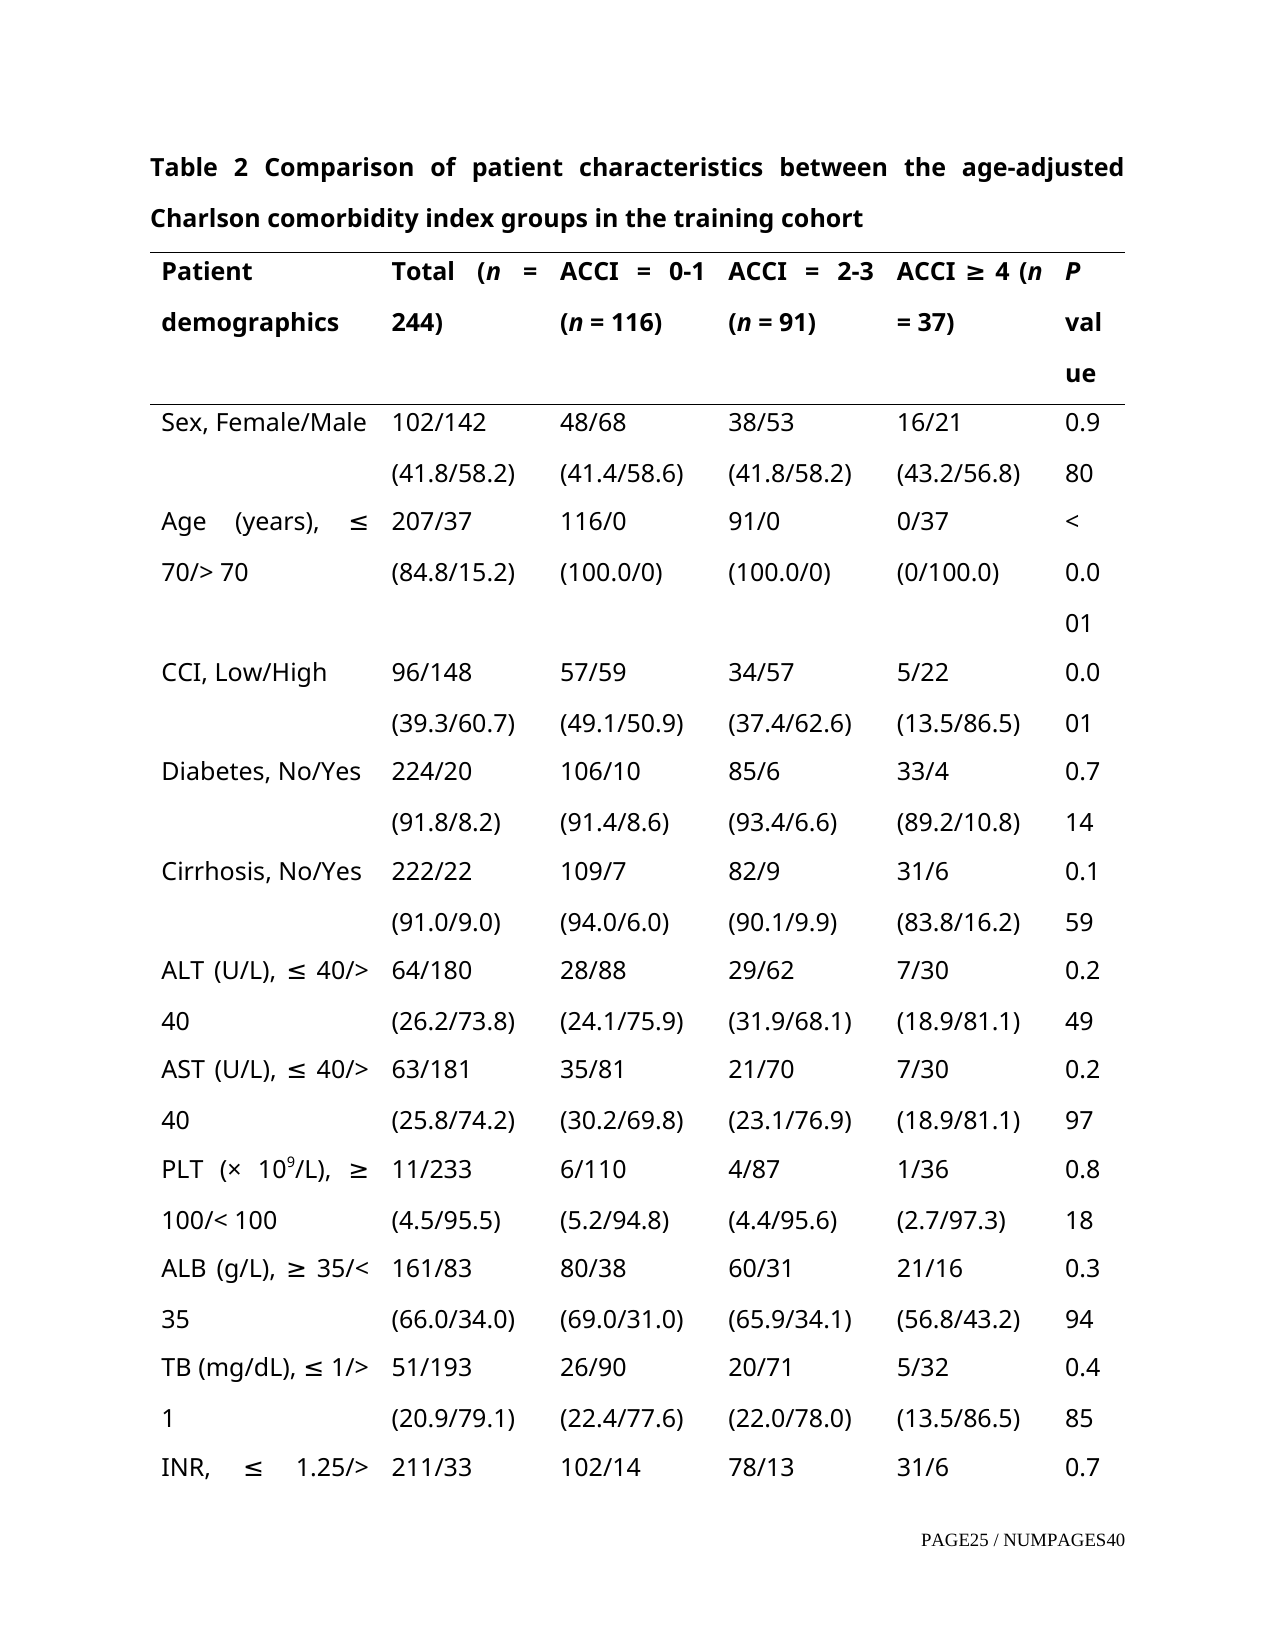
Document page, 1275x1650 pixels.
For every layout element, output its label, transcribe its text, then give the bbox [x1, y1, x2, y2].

text Table 2 Comparison of patient characteristics between the age-adjusted Charlson comorbidity index groups in the training cohort [150, 150, 1125, 235]
table_cell 224/20 (91.8/8.2) [380, 754, 549, 853]
table_cell 26/90 (22.4/77.6) [549, 1350, 717, 1449]
table_cell 6/110 (5.2/94.8) [549, 1151, 717, 1251]
table_cell 78/13 (85.7/14.3) [717, 1449, 885, 1483]
table_cell 85/6 (93.4/6.6) [717, 754, 885, 853]
table_header ACCI = 2-3 (n = 91) [717, 253, 885, 403]
table_cell ALT (U/L), ≤ 40/> 40 [150, 953, 380, 1052]
table_cell 106/10 (91.4/8.6) [549, 754, 717, 853]
table_cell INR, ≤ 1.25/> 1.25 [150, 1449, 380, 1483]
table_cell Age (years), ≤ 70/> 70 [150, 504, 380, 654]
table_cell 64/180 (26.2/73.8) [380, 953, 549, 1052]
table_cell 1/36 (2.7/97.3) [885, 1151, 1054, 1251]
table_cell TB (mg/dL), ≤ 1/> 1 [150, 1350, 380, 1449]
table_cell 35/81 (30.2/69.8) [549, 1052, 717, 1151]
table_cell PLT (× 109/L), ≥ 100/< 100 [150, 1151, 380, 1251]
table_cell 0.159 [1054, 853, 1125, 952]
table_cell 7/30 (18.9/81.1) [885, 953, 1054, 1052]
table_cell 60/31 (65.9/34.1) [717, 1251, 885, 1350]
table_cell 57/59 (49.1/50.9) [549, 654, 717, 754]
table_cell 0.297 [1054, 1052, 1125, 1151]
table_cell 34/57 (37.4/62.6) [717, 654, 885, 754]
table_header ACCI ≥ 4 (n = 37) [885, 253, 1054, 403]
table_cell 0.818 [1054, 1151, 1125, 1251]
table_cell 29/62 (31.9/68.1) [717, 953, 885, 1052]
table_header Total (n = 244) [380, 253, 549, 403]
table_cell 207/37 (84.8/15.2) [380, 504, 549, 654]
table_cell 0.485 [1054, 1350, 1125, 1449]
table_cell 48/68 (41.4/58.6) [549, 405, 717, 504]
table_cell 20/71 (22.0/78.0) [717, 1350, 885, 1449]
table_cell 0.714 [1054, 754, 1125, 853]
table_cell 0/37 (0/100.0) [885, 504, 1054, 654]
table_cell 0.394 [1054, 1251, 1125, 1350]
table_cell 222/22 (91.0/9.0) [380, 853, 549, 952]
table_cell 16/21 (43.2/56.8) [885, 405, 1054, 504]
table_cell 11/233 (4.5/95.5) [380, 1151, 549, 1251]
table_cell 4/87 (4.4/95.6) [717, 1151, 885, 1251]
table_cell 21/16 (56.8/43.2) [885, 1251, 1054, 1350]
table_cell 0.249 [1054, 953, 1125, 1052]
table_header Patient demographics [150, 253, 380, 403]
table_cell Sex, Female/Male [150, 405, 380, 504]
table_cell CCI, Low/High [150, 654, 380, 754]
table_cell 96/148 (39.3/60.7) [380, 654, 549, 754]
table_cell 82/9 (90.1/9.9) [717, 853, 885, 952]
table_cell 211/33 (86.5/13.5) [380, 1449, 549, 1483]
table_cell 7/30 (18.9/81.1) [885, 1052, 1054, 1151]
table_cell 33/4 (89.2/10.8) [885, 754, 1054, 853]
table_cell 21/70 (23.1/76.9) [717, 1052, 885, 1151]
table_cell 28/88 (24.1/75.9) [549, 953, 717, 1052]
table_cell 0.785 [1054, 1449, 1125, 1483]
table_header P value [1054, 253, 1125, 403]
table_cell 0.001 [1054, 654, 1125, 754]
table_cell 80/38 (69.0/31.0) [549, 1251, 717, 1350]
table_cell 161/83 (66.0/34.0) [380, 1251, 549, 1350]
table_cell ALB (g/L), ≥ 35/< 35 [150, 1251, 380, 1350]
table_cell 31/6 (83.8/16.2) [885, 853, 1054, 952]
table_cell Cirrhosis, No/Yes [150, 853, 380, 952]
table_cell 63/181 (25.8/74.2) [380, 1052, 549, 1151]
table_cell 102/142 (41.8/58.2) [380, 405, 549, 504]
table_cell 0.980 [1054, 405, 1125, 504]
table_cell 116/0 (100.0/0) [549, 504, 717, 654]
table_cell 109/7 (94.0/6.0) [549, 853, 717, 952]
table_cell AST (U/L), ≤ 40/> 40 [150, 1052, 380, 1151]
table_cell 5/22 (13.5/86.5) [885, 654, 1054, 754]
table_cell < 0.001 [1054, 504, 1125, 654]
table_header ACCI = 0-1 (n = 116) [549, 253, 717, 403]
table_cell 102/14 (87.9/12.1) [549, 1449, 717, 1483]
table_cell 31/6 (83.8/16.2) [885, 1449, 1054, 1483]
table_cell 51/193 (20.9/79.1) [380, 1350, 549, 1449]
table_cell Diabetes, No/Yes [150, 754, 380, 853]
table_cell 5/32 (13.5/86.5) [885, 1350, 1054, 1449]
table_cell 91/0 (100.0/0) [717, 504, 885, 654]
table_cell 38/53 (41.8/58.2) [717, 405, 885, 504]
